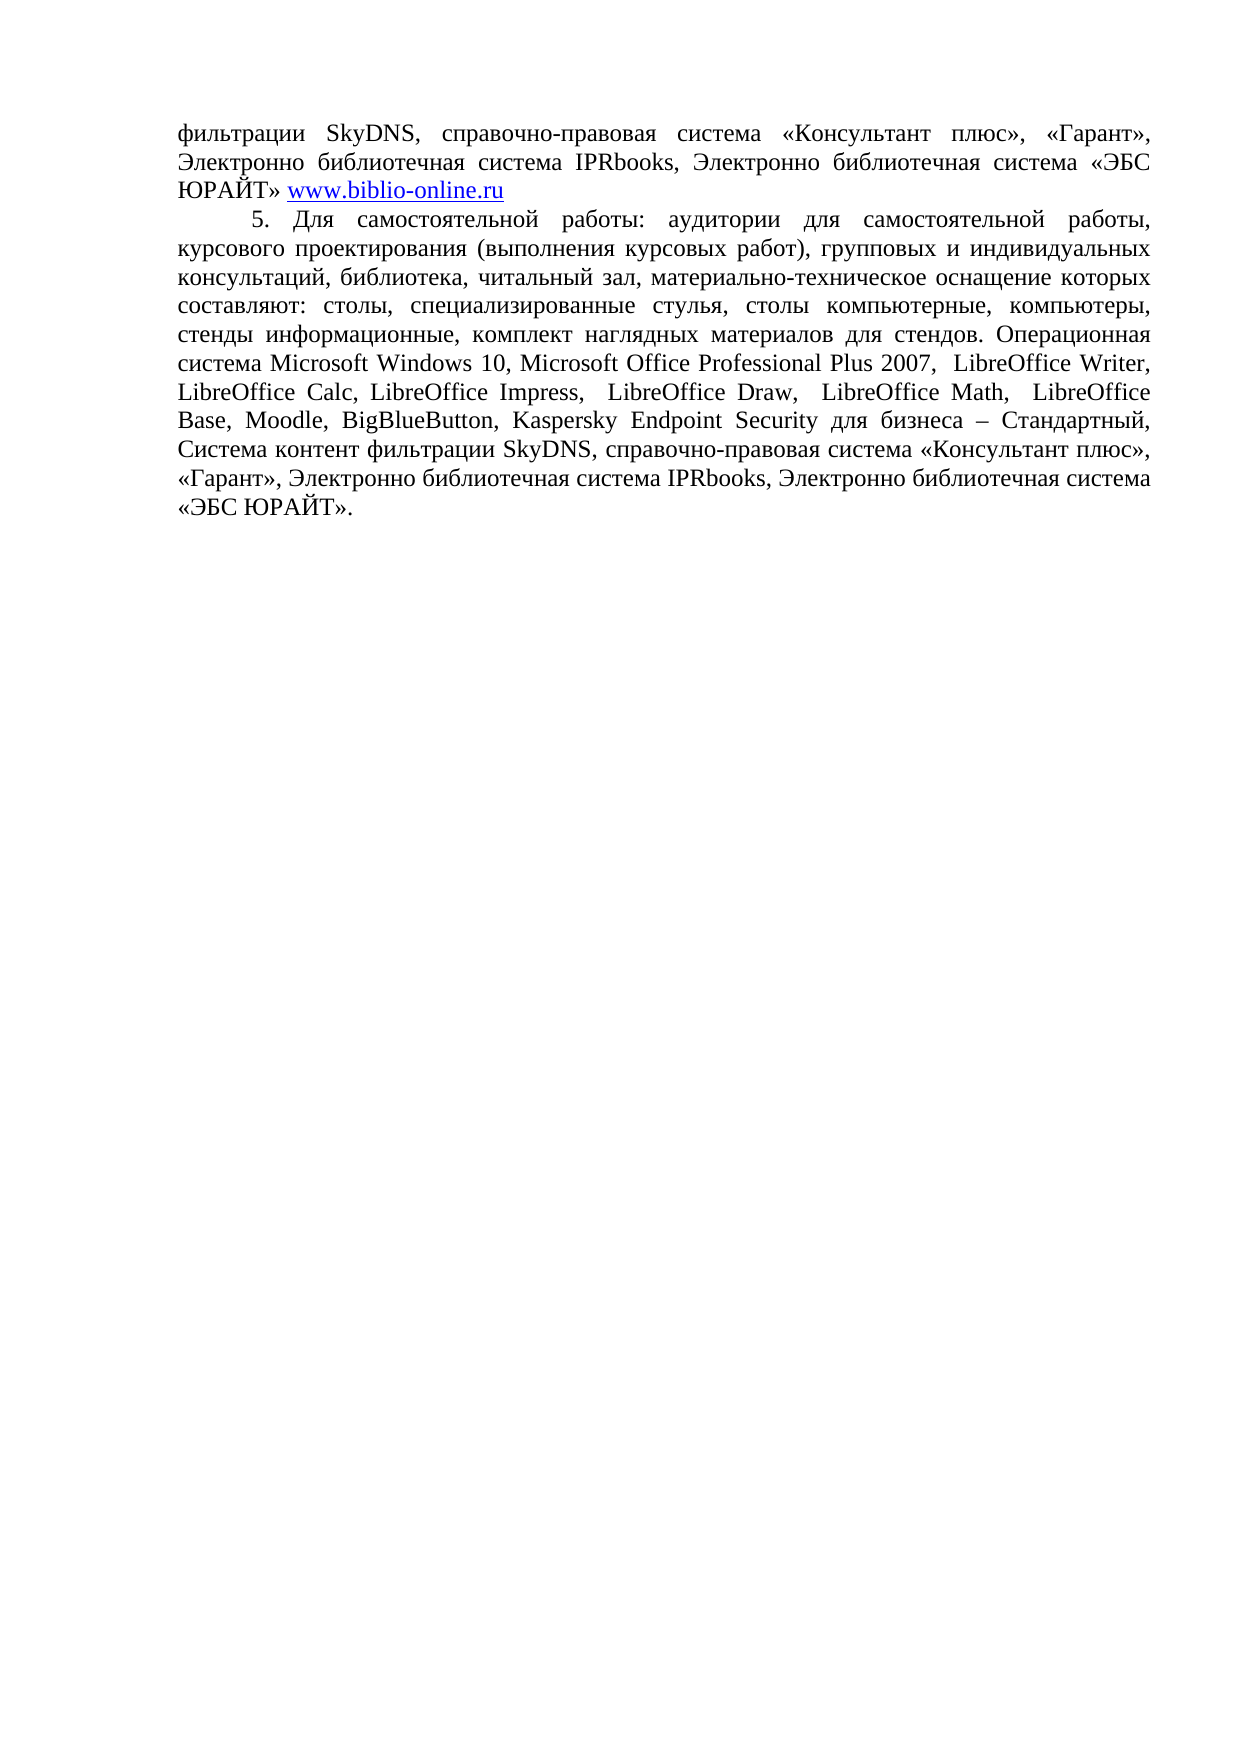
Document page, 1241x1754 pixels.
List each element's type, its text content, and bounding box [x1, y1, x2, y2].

text 5. Для самостоятельной работы: аудитории для самостоятельной работы, курсового проектирования (выполнения курсовых работ), групповых и индивидуальных консультаций, библиотека, читальный зал, материально-техническое оснащение которых составляют: столы, специализированные стулья, столы компьютерные, компьютеры, стенды информационные, комплект наглядных материалов для стендов. Операционная система Microsoft Windows 10, Microsoft Office Professional Plus 2007, LibreOffice Writer, LibreOffice Calc, LibreOffice Impress, LibreOffice Draw, LibreOffice Math, LibreOffice Base, Moodle, BigBlueButton, Kaspersky Endpoint Security для бизнеса – Стандартный, Система контент фильтрации SkyDNS, справочно-правовая система «Консультант плюс», «Гарант», Электронно библиотечная система IPRbooks, Электронно библиотечная система «ЭБС ЮРАЙТ». [177, 204, 1152, 521]
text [177, 118, 1152, 204]
